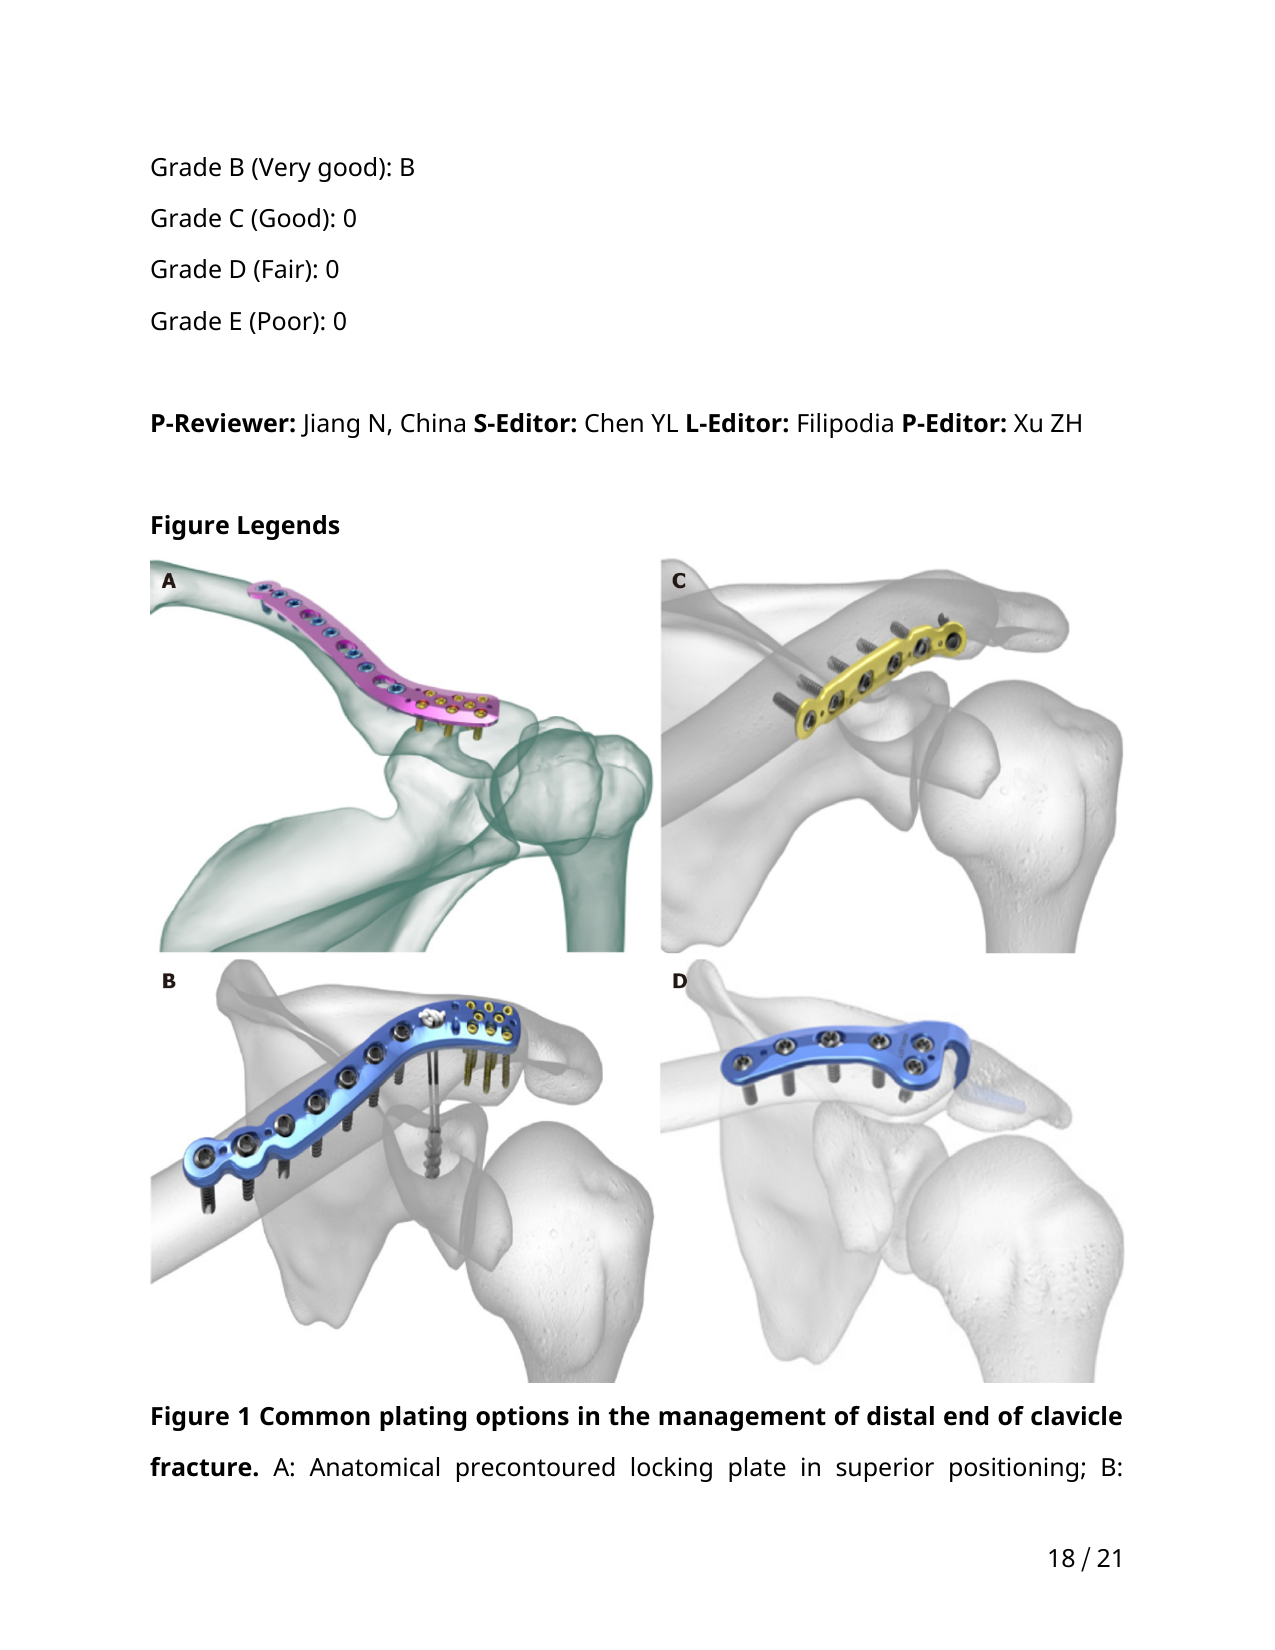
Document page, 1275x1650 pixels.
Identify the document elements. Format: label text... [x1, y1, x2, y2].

text P-Reviewer: Jiang N, China S-Editor: Chen YL L-Editor: Filipodia P-Editor: Xu ZH [150, 405, 1125, 439]
text Grade C (Good): 0 [150, 201, 1125, 235]
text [150, 1399, 1125, 1484]
picture [150, 558, 1125, 1385]
text Grade E (Poor): 0 [150, 303, 1125, 337]
text Grade D (Fair): 0 [150, 252, 1125, 286]
text Figure Legends [150, 507, 1125, 541]
text Grade B (Very good): B [150, 150, 1125, 184]
